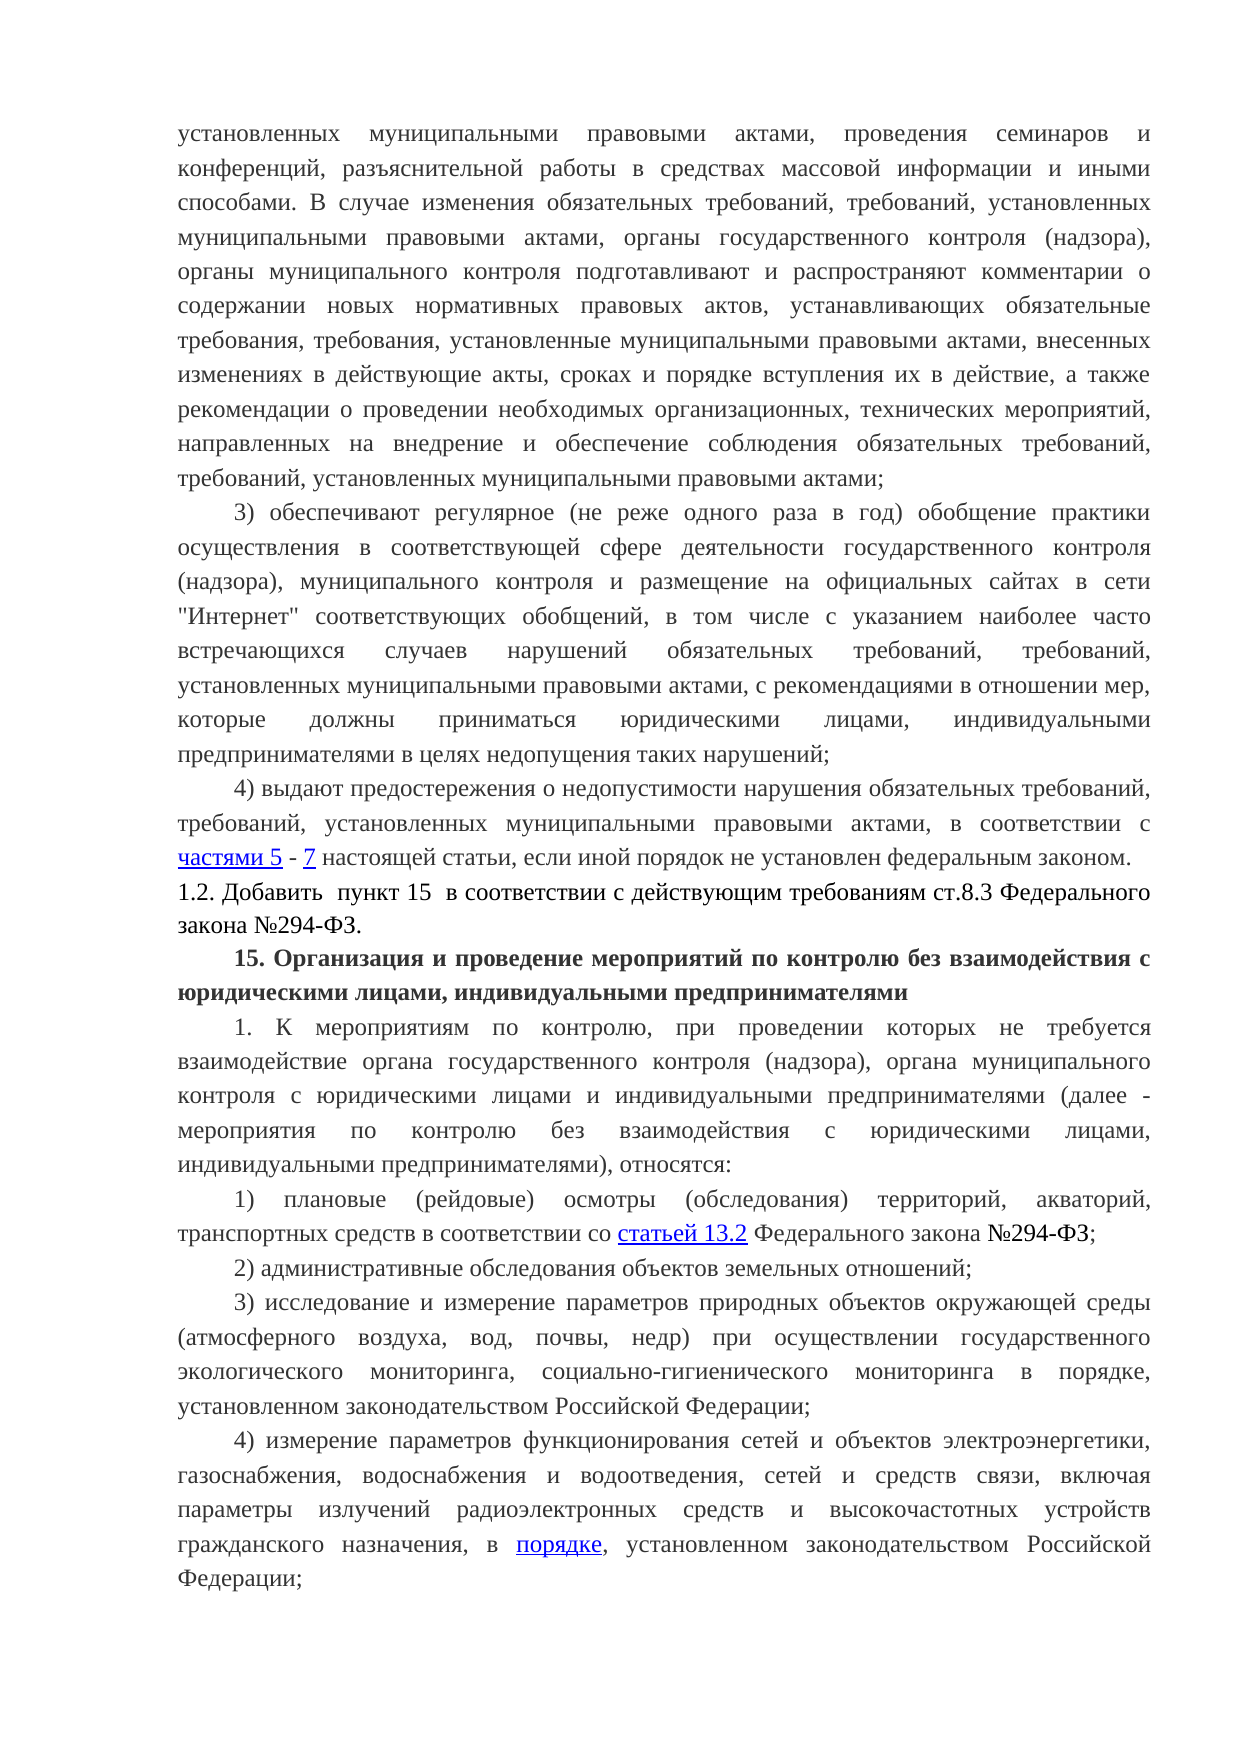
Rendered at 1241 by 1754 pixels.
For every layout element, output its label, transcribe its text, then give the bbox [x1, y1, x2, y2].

text 1) плановые (рейдовые) осмотры (обследования) территорий, акваторий, транспортных средств в соответствии со статьей 13.2 Федерального закона №294-ФЗ; [177, 1184, 1152, 1247]
text 4) выдают предостережения о недопустимости нарушения обязательных требований, требований, установленных муниципальными правовыми актами, в соответствии с частями 5 - 7 настоящей статьи, если иной порядок не установлен федеральным законом. [177, 773, 1152, 871]
text 3) исследование и измерение параметров природных объектов окружающей среды (атмосферного воздуха, вод, почвы, недр) при осуществлении государственного экологического мониторинга, социально-гигиенического мониторинга в порядке, установленном законодательством Российской Федерации; [177, 1287, 1152, 1420]
text 2) административные обследования объектов земельных отношений; [177, 1253, 1152, 1282]
text 15. Организация и проведение мероприятий по контролю без взаимодействия с юридическими лицами, индивидуальными предпринимателями [177, 943, 1152, 1006]
text 1.2. Добавить пункт 15 в соответствии с действующим требованиям ст.8.3 Федерального закона №294-ФЗ. [177, 877, 1152, 938]
text 4) измерение параметров функционирования сетей и объектов электроэнергетики, газоснабжения, водоснабжения и водоотведения, сетей и средств связи, включая параметры излучений радиоэлектронных средств и высокочастотных устройств гражданского назначения, в порядке, установленном законодательством Российской Федерации; [177, 1425, 1152, 1592]
text 3) обеспечивают регулярное (не реже одного раза в год) обобщение практики осуществления в соответствующей сфере деятельности государственного контроля (надзора), муниципального контроля и размещение на официальных сайтах в сети "Интернет" соответствующих обобщений, в том числе с указанием наиболее часто встречающихся случаев нарушений обязательных требований, требований, установленных муниципальными правовыми актами, с рекомендациями в отношении мер, которые должны приниматься юридическими лицами, индивидуальными предпринимателями в целях недопущения таких нарушений; [177, 497, 1152, 767]
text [177, 118, 1152, 492]
text 1. К мероприятиям по контролю, при проведении которых не требуется взаимодействие органа государственного контроля (надзора), органа муниципального контроля с юридическими лицами и индивидуальными предпринимателями (далее - мероприятия по контролю без взаимодействия с юридическими лицами, индивидуальными предпринимателями), относятся: [177, 1012, 1152, 1178]
